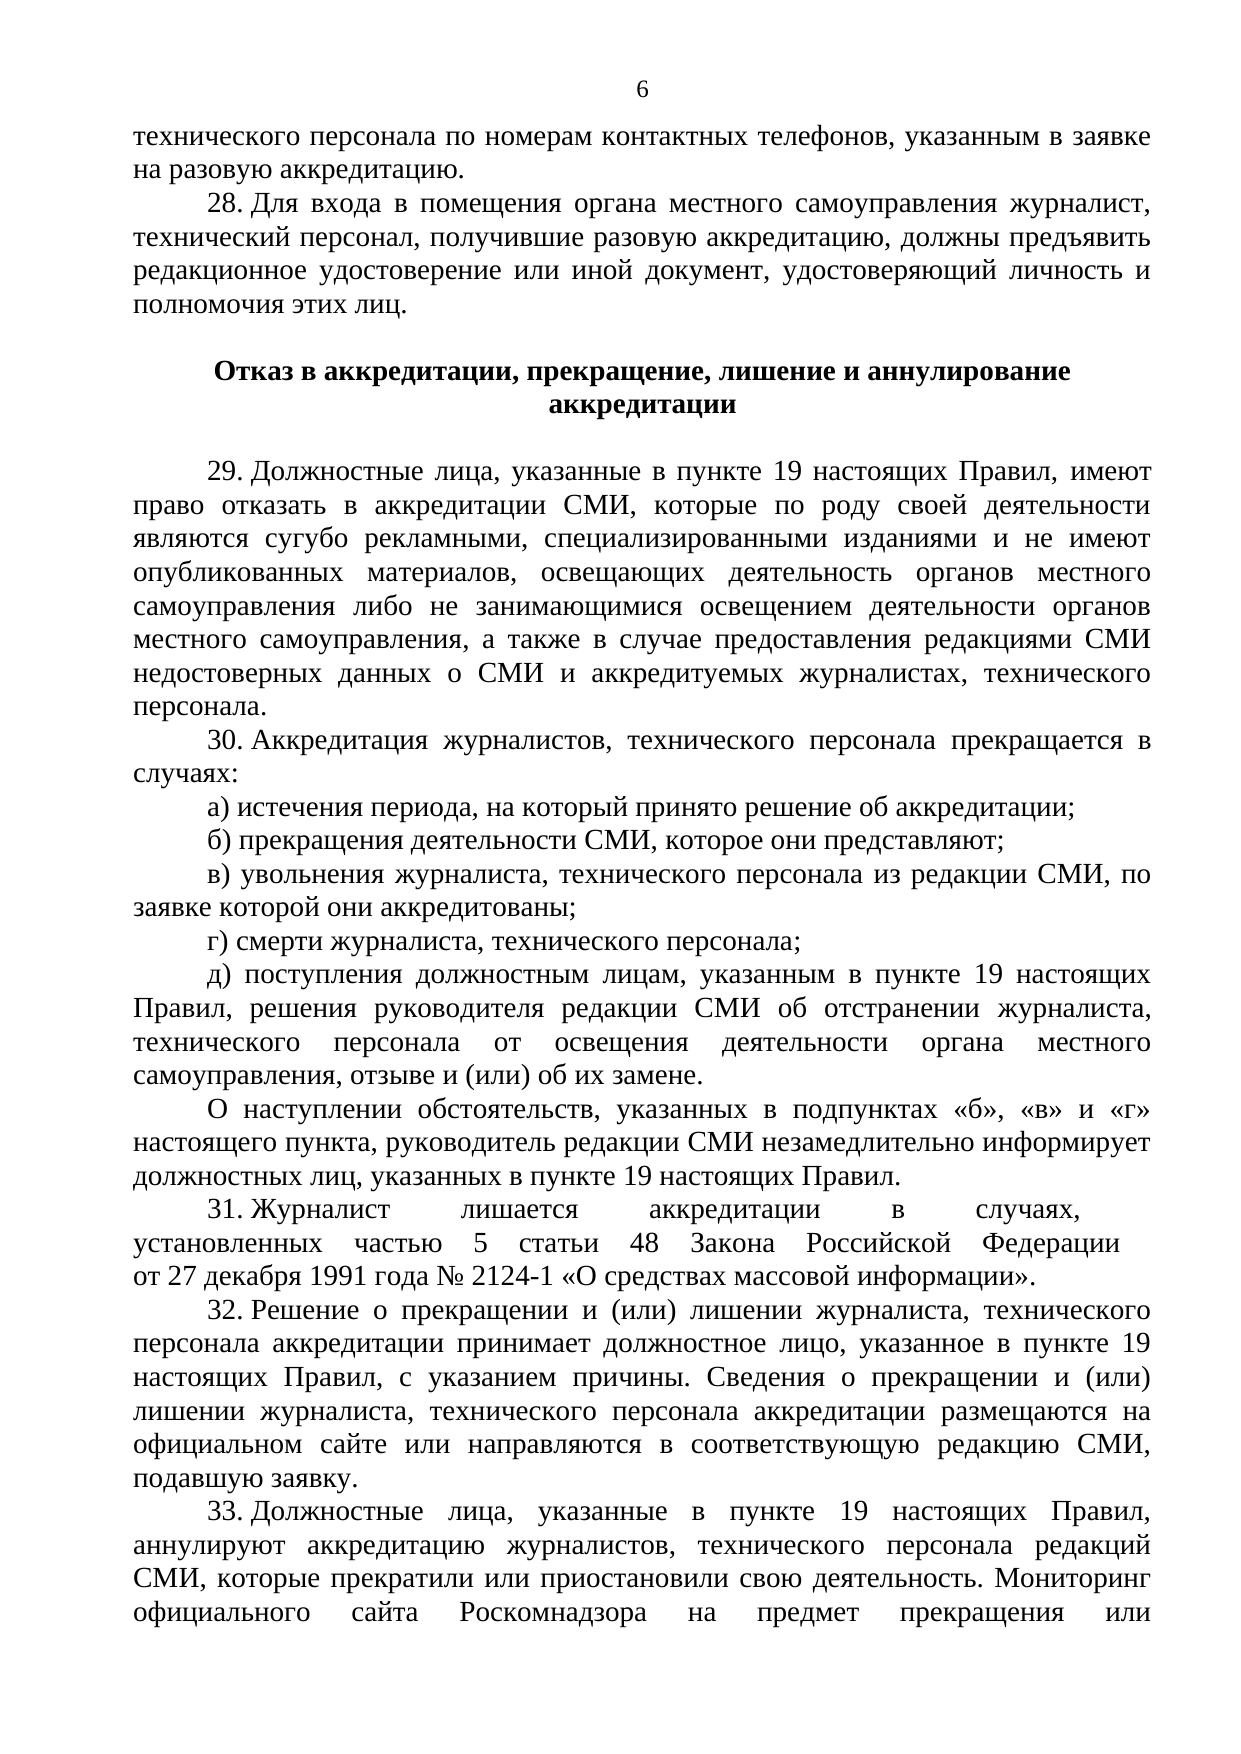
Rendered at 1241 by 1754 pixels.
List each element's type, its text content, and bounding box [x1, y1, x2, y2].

text б) прекращения деятельности СМИ, которое они представляют; [133, 822, 1152, 856]
text 31. Журналист лишается аккредитации в случаях, установленных частью 5 статьи 48 Закона Российской Федерации от 27 декабря 1991 года № 2124-1 «О средствах массовой информации». [133, 1191, 1152, 1292]
text 30. Аккредитация журналистов, технического персонала прекращается в случаях: [133, 722, 1152, 789]
text г) смерти журналиста, технического персонала; [133, 923, 1152, 957]
text а) истечения периода, на который принято решение об аккредитации; [133, 789, 1152, 822]
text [133, 118, 1152, 185]
text д) поступления должностным лицам, указанным в пункте 19 настоящих Правил, решения руководителя редакции СМИ об отстранении журналиста, технического персонала от освещения деятельности органа местного самоуправления, отзыве и (или) об их замене. [133, 957, 1152, 1091]
text 28. Для входа в помещения органа местного самоуправления журналист, технический персонал, получившие разовую аккредитацию, должны предъявить редакционное удостоверение или иной документ, удостоверяющий личность и полномочия этих лиц. [133, 185, 1152, 319]
text в) увольнения журналиста, технического персонала из редакции СМИ, по заявке которой они аккредитованы; [133, 856, 1152, 923]
text О наступлении обстоятельств, указанных в подпунктах «б», «в» и «г» настоящего пункта, руководитель редакции СМИ незамедлительно информирует должностных лиц, указанных в пункте 19 настоящих Правил. [133, 1091, 1152, 1191]
text 32. Решение о прекращении и (или) лишении журналиста, технического персонала аккредитации принимает должностное лицо, указанное в пункте 19 настоящих Правил, с указанием причины. Сведения о прекращении и (или) лишении журналиста, технического персонала аккредитации размещаются на официальном сайте или направляются в соответствующую редакцию СМИ, подавшую заявку. [133, 1292, 1152, 1493]
text 29. Должностные лица, указанные в пункте 19 настоящих Правил, имеют право отказать в аккредитации СМИ, которые по роду своей деятельности являются сугубо рекламными, специализированными изданиями и не имеют опубликованных материалов, освещающих деятельность органов местного самоуправления либо не занимающимися освещением деятельности органов местного самоуправления, а также в случае предоставления редакциями СМИ недостоверных данных о СМИ и аккредитуемых журналистах, технического персонала. [133, 453, 1152, 722]
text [133, 1493, 1152, 1627]
text Отказ в аккредитации, прекращение, лишение и аннулирование аккредитации [133, 353, 1152, 420]
